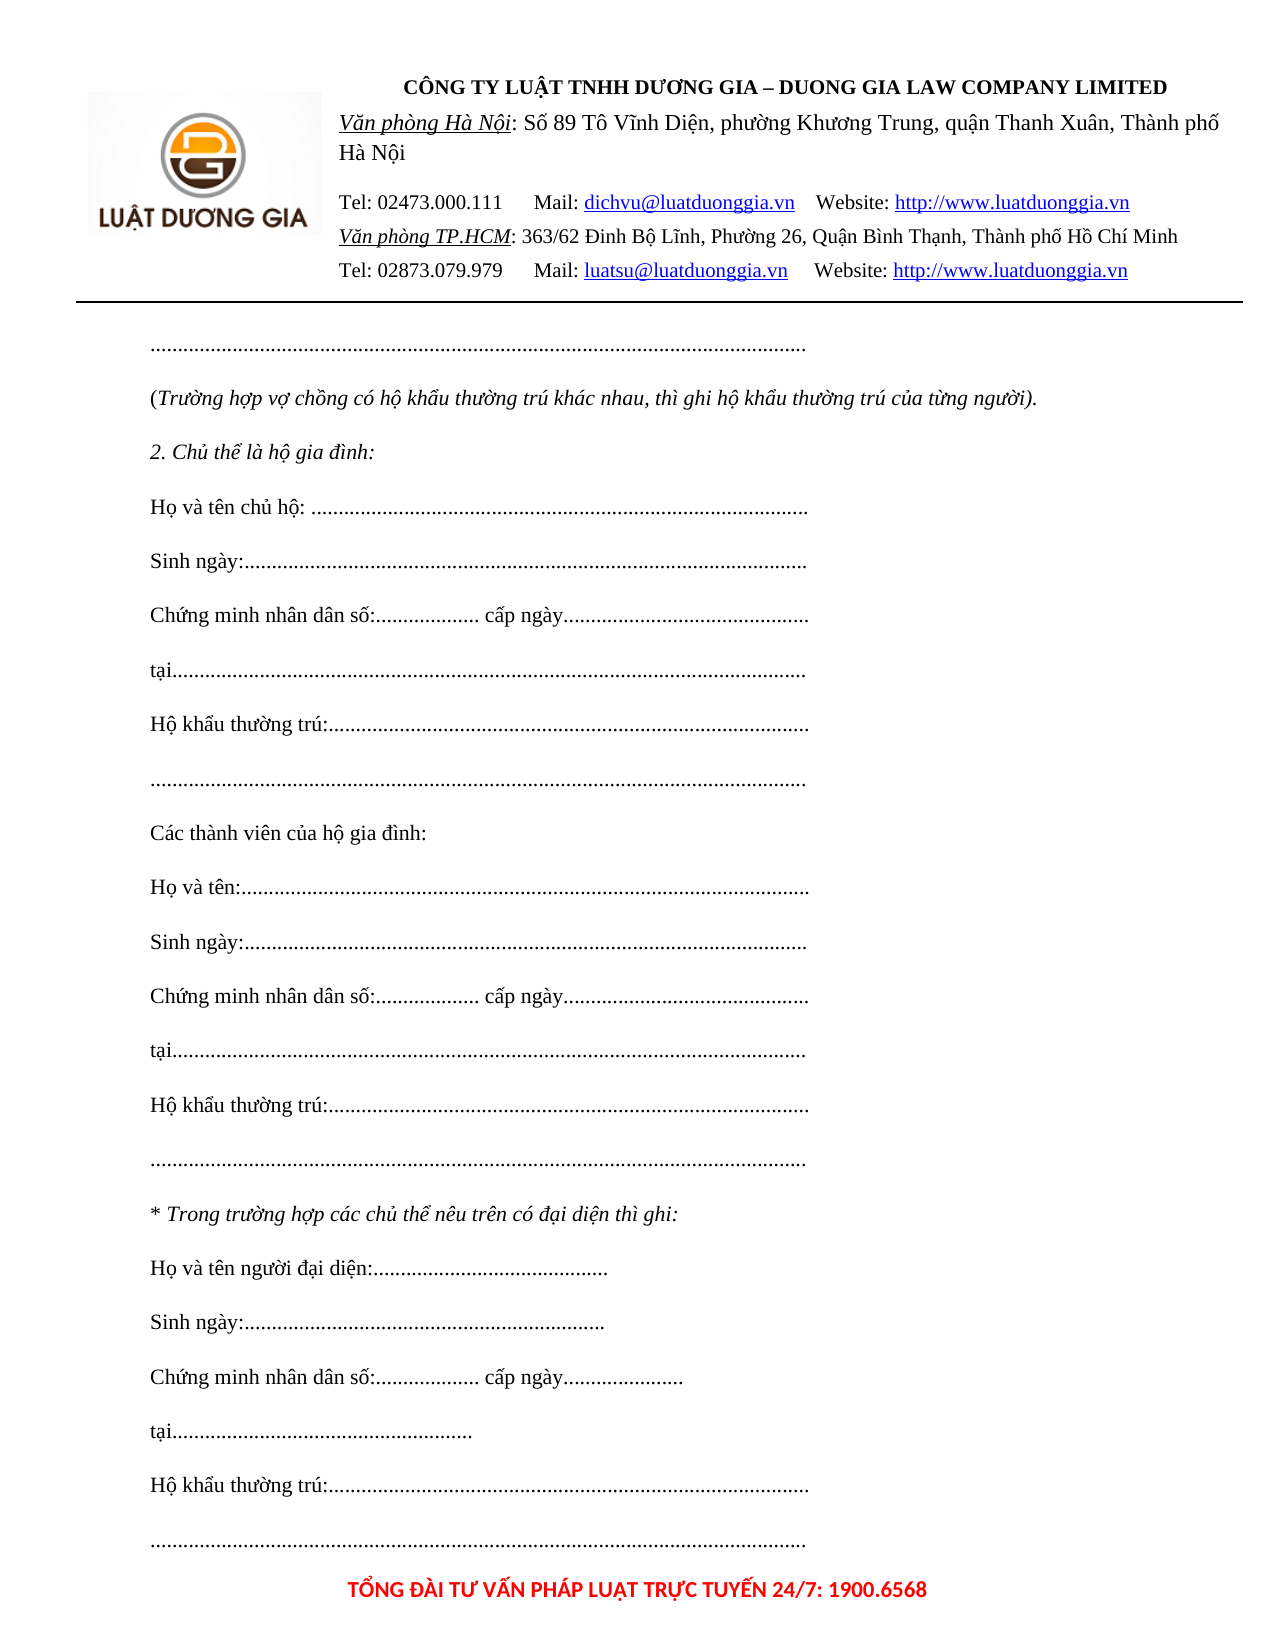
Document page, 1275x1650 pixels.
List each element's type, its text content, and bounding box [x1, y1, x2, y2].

text 2. Chủ thể là hộ gia đình: [150, 439, 1125, 464]
text (Trường hợp vợ chồng có hộ khẩu thường trú khác nhau, thì ghi hộ khẩu thường trú của từng người). [150, 385, 1125, 410]
text Hộ khẩu thường trú:........................................................................................ [150, 1092, 1125, 1117]
text Sinh ngày:....................................................................................................... [150, 929, 1125, 954]
text * Trong trường hợp các chủ thể nêu trên có đại diện thì ghi: [150, 1201, 1125, 1226]
text ........................................................................................................................ [150, 1146, 1125, 1171]
picture [87, 92, 322, 235]
text Họ và tên:........................................................................................................ [150, 874, 1125, 899]
text ........................................................................................................................ [150, 766, 1125, 791]
text tại.................................................................................................................... [150, 657, 1125, 682]
text ........................................................................................................................ [150, 331, 1125, 356]
text Sinh ngày:.................................................................. [150, 1309, 1125, 1334]
text Hộ khẩu thường trú:........................................................................................ [150, 711, 1125, 736]
text tại....................................................... [150, 1418, 1125, 1443]
text Hộ khẩu thường trú:........................................................................................ [150, 1472, 1125, 1498]
text Sinh ngày:....................................................................................................... [150, 548, 1125, 573]
text Chứng minh nhân dân số:................... cấp ngày...................... [150, 1364, 1125, 1389]
text ........................................................................................................................ [150, 1527, 1125, 1552]
text Các thành viên của hộ gia đình: [150, 820, 1125, 845]
text Chứng minh nhân dân số:................... cấp ngày............................................. [150, 602, 1125, 628]
text Họ và tên chủ hộ: ........................................................................................... [150, 494, 1125, 519]
text tại.................................................................................................................... [150, 1037, 1125, 1063]
text Họ và tên người đại diện:........................................... [150, 1255, 1125, 1280]
text Chứng minh nhân dân số:................... cấp ngày............................................. [150, 983, 1125, 1008]
